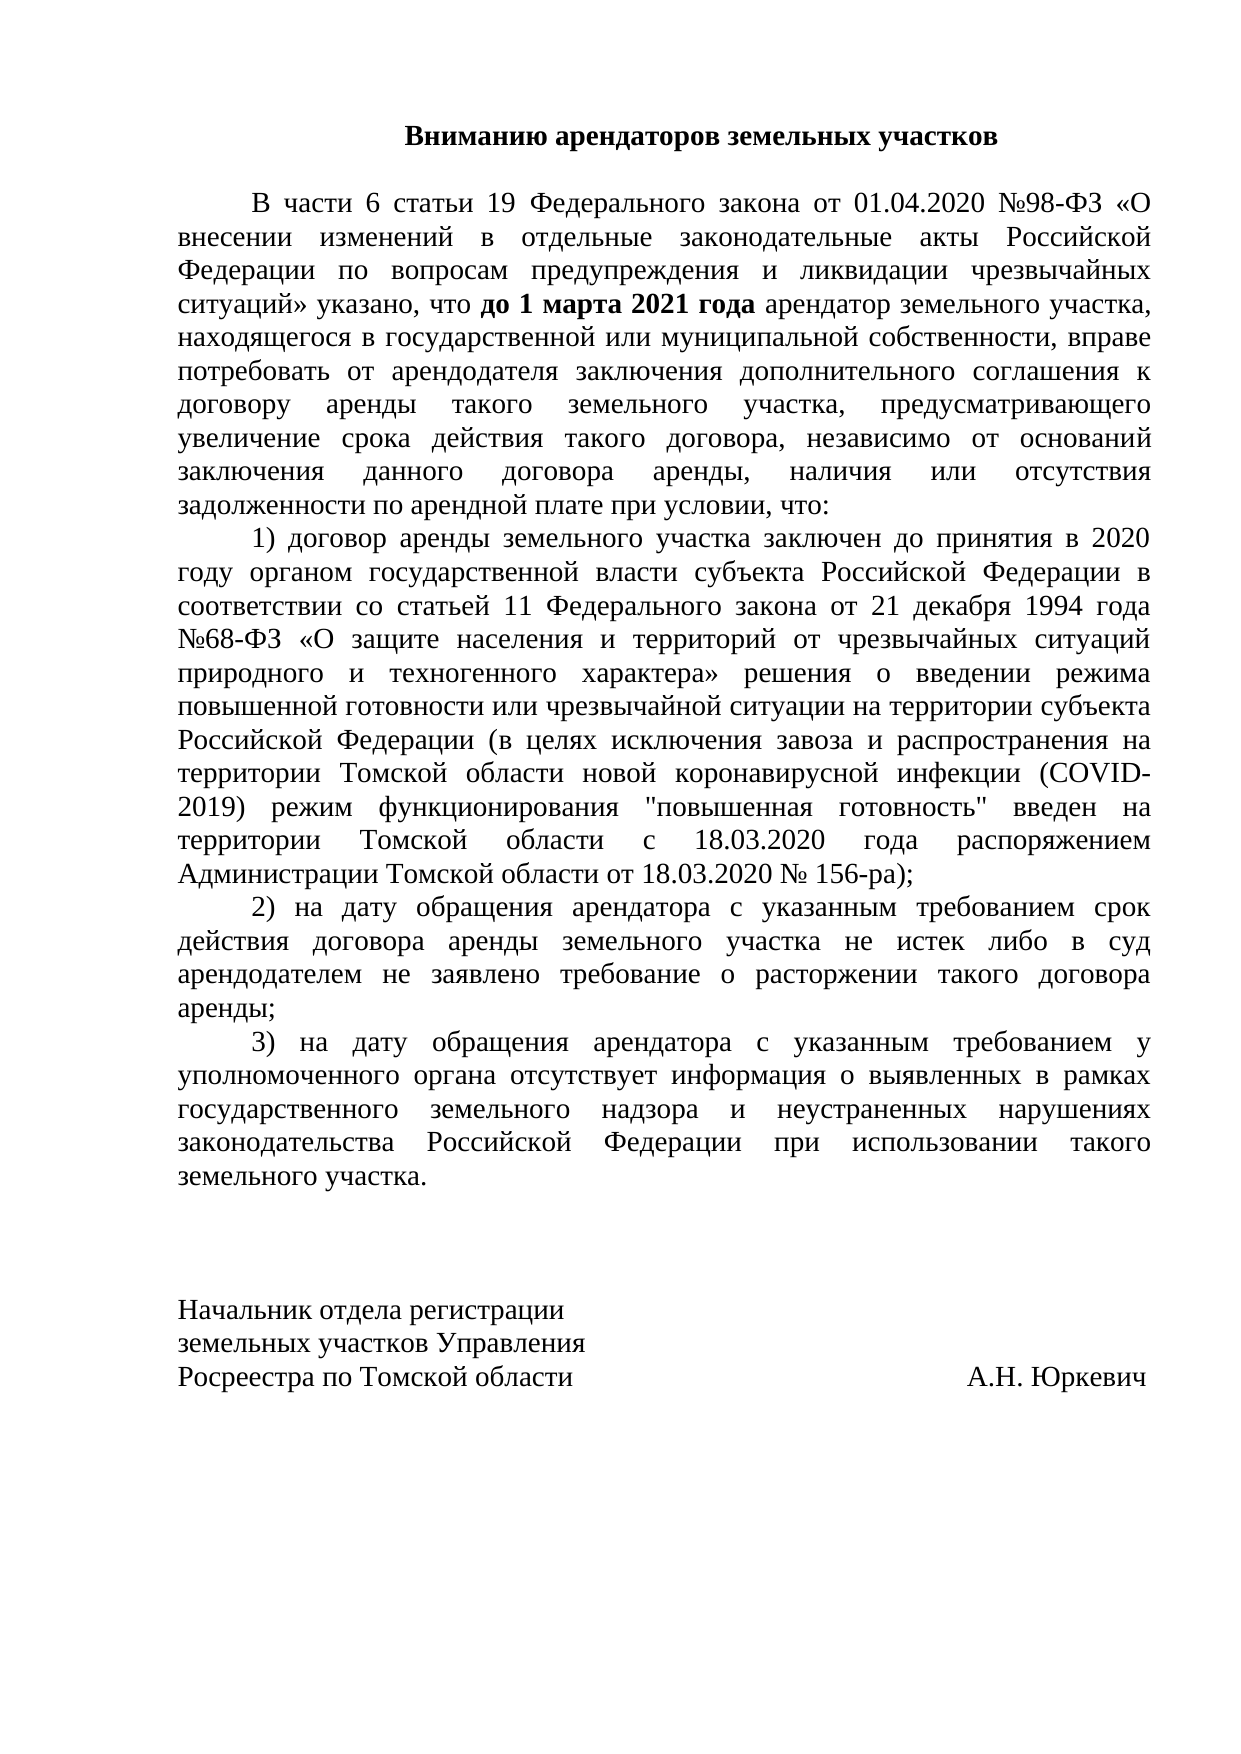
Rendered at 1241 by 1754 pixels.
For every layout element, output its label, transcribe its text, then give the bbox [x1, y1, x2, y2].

text Вниманию арендаторов земельных участков [177, 118, 1152, 152]
text земельных участков Управления [177, 1326, 1152, 1359]
text Росреестра по Томской области А.Н. Юркевич [177, 1359, 1152, 1393]
text 1) договор аренды земельного участка заключен до принятия в 2020 году органом государственной власти субъекта Российской Федерации в соответствии со статьей 11 Федерального закона от 21 декабря 1994 года №68-ФЗ «О защите населения и территорий от чрезвычайных ситуаций природного и техногенного характера» решения о введении режима повышенной готовности или чрезвычайной ситуации на территории субъекта Российской Федерации (в целях исключения завоза и распространения на территории Томской области новой коронавирусной инфекции (COVID-2019) режим функционирования "повышенная готовность" введен на территории Томской области с 18.03.2020 года распоряжением Администрации Томской области от 18.03.2020 № 156-ра); [177, 521, 1152, 889]
text 2) на дату обращения арендатора с указанным требованием срок действия договора аренды земельного участка не истек либо в суд арендодателем не заявлено требование о расторжении такого договора аренды; [177, 889, 1152, 1024]
text 3) на дату обращения арендатора с указанным требованием у уполномоченного органа отсутствует информация о выявленных в рамках государственного земельного надзора и неустраненных нарушениях законодательства Российской Федерации при использовании такого земельного участка. [177, 1024, 1152, 1191]
text Начальник отдела регистрации [177, 1292, 1152, 1326]
text В части 6 статьи 19 Федерального закона от 01.04.2020 №98-ФЗ «О внесении изменений в отдельные законодательные акты Российской Федерации по вопросам предупреждения и ликвидации чрезвычайных ситуаций» указано, что до 1 марта 2021 года арендатор земельного участка, находящегося в государственной или муниципальной собственности, вправе потребовать от арендодателя заключения дополнительного соглашения к договору аренды такого земельного участка, предусматривающего увеличение срока действия такого договора, независимо от оснований заключения данного договора аренды, наличия или отсутствия задолженности по арендной плате при условии, что: [177, 185, 1152, 521]
